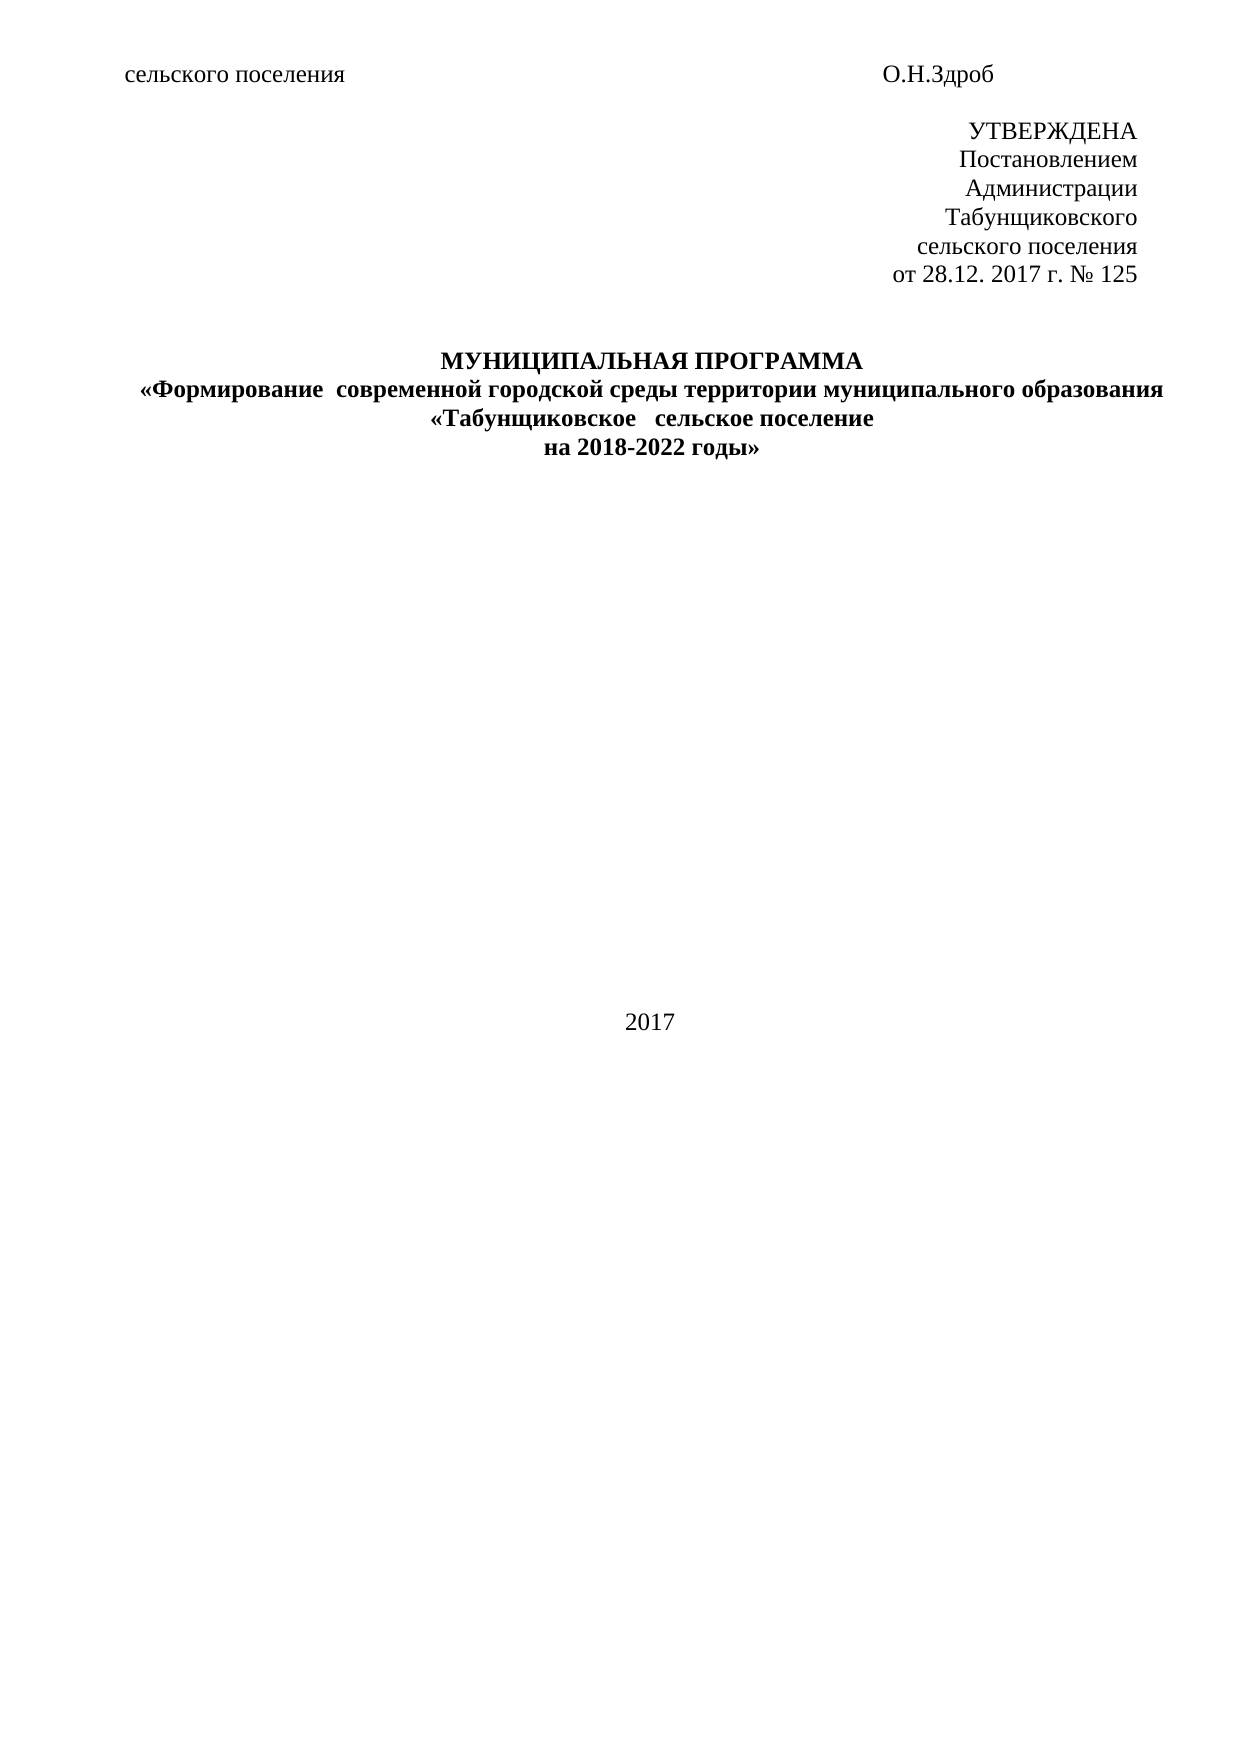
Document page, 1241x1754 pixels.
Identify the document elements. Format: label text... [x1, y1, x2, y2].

text сельского поселения [685, 231, 1137, 259]
text Табунщиковского [685, 202, 1137, 231]
text УТВЕРЖДЕНА [685, 116, 1137, 144]
text Администрации [685, 173, 1137, 202]
text 2017 [118, 1007, 1181, 1036]
text сельского поселения О.Н.Здроб [118, 59, 1181, 88]
text МУНИЦИПАЛЬНАЯ ПРОГРАММА «Формирование современной городской среды территории муниципального образования «Табунщиковское сельское поселение [122, 346, 1181, 432]
text от 28.12. 2017 г. № 125 [685, 259, 1137, 288]
text на 2018-2022 годы» [122, 432, 1181, 461]
text Постановлением [685, 144, 1137, 173]
